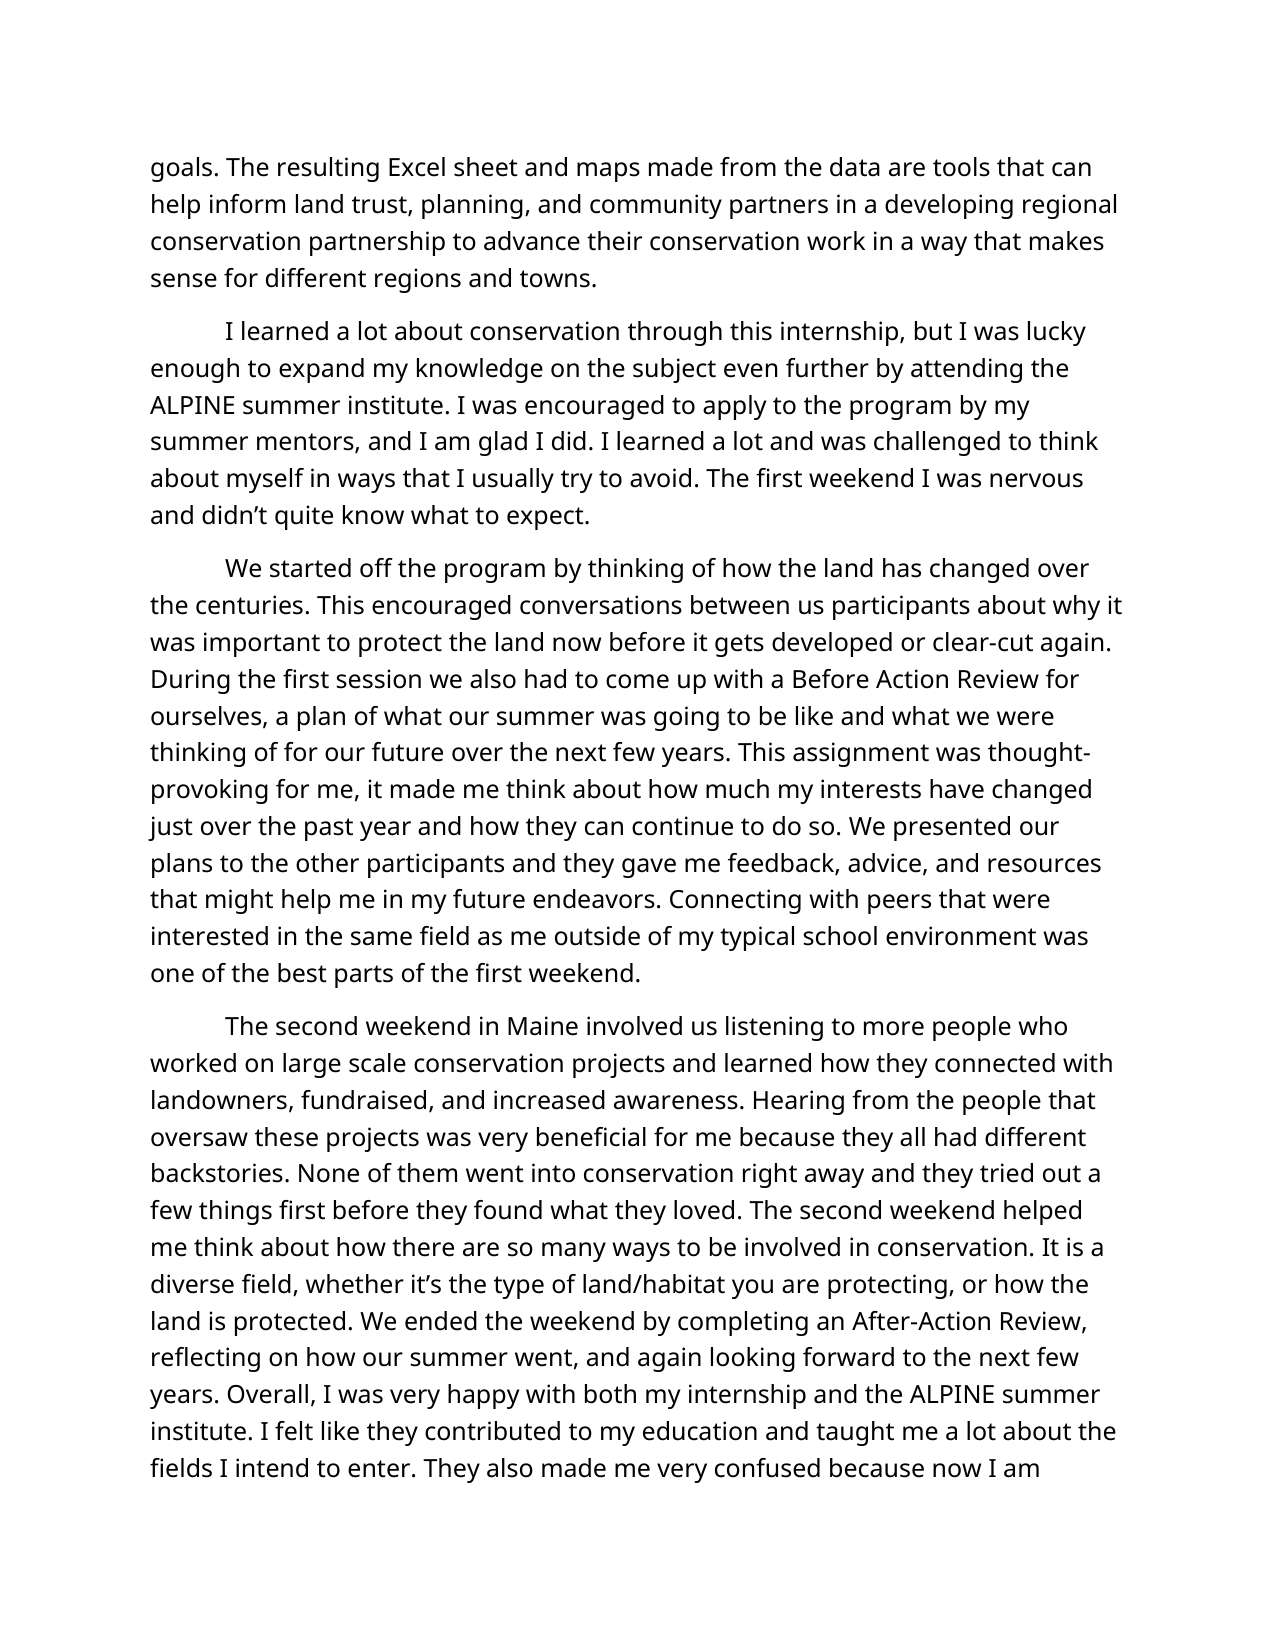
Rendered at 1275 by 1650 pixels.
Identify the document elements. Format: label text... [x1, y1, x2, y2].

text I learned a lot about conservation through this internship, but I was lucky enough to expand my knowledge on the subject even further by attending the ALPINE summer institute. I was encouraged to apply to the program by my summer mentors, and I am glad I did. I learned a lot and was challenged to think about myself in ways that I usually try to avoid. The first weekend I was nervous and didn’t quite know what to expect. [150, 240, 1125, 458]
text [150, 935, 1125, 1447]
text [150, 150, 1125, 221]
text We started off the program by thinking of how the land has changed over the centuries. This encouraged conversations between us participants about why it was important to protect the land now before it gets developed or clear-cut again. During the first session we also had to come up with a Before Action Review for ourselves, a plan of what our summer was going to be like and what we were thinking of for our future over the next few years. This assignment was thought-provoking for me, it made me think about how much my interests have changed just over the past year and how they can continue to do so. We presented our plans to the other participants and they gave me feedback, advice, and resources that might help me in my future endeavors. Connecting with peers that were interested in the same field as me outside of my typical school environment was one of the best parts of the first weekend. [150, 477, 1125, 916]
